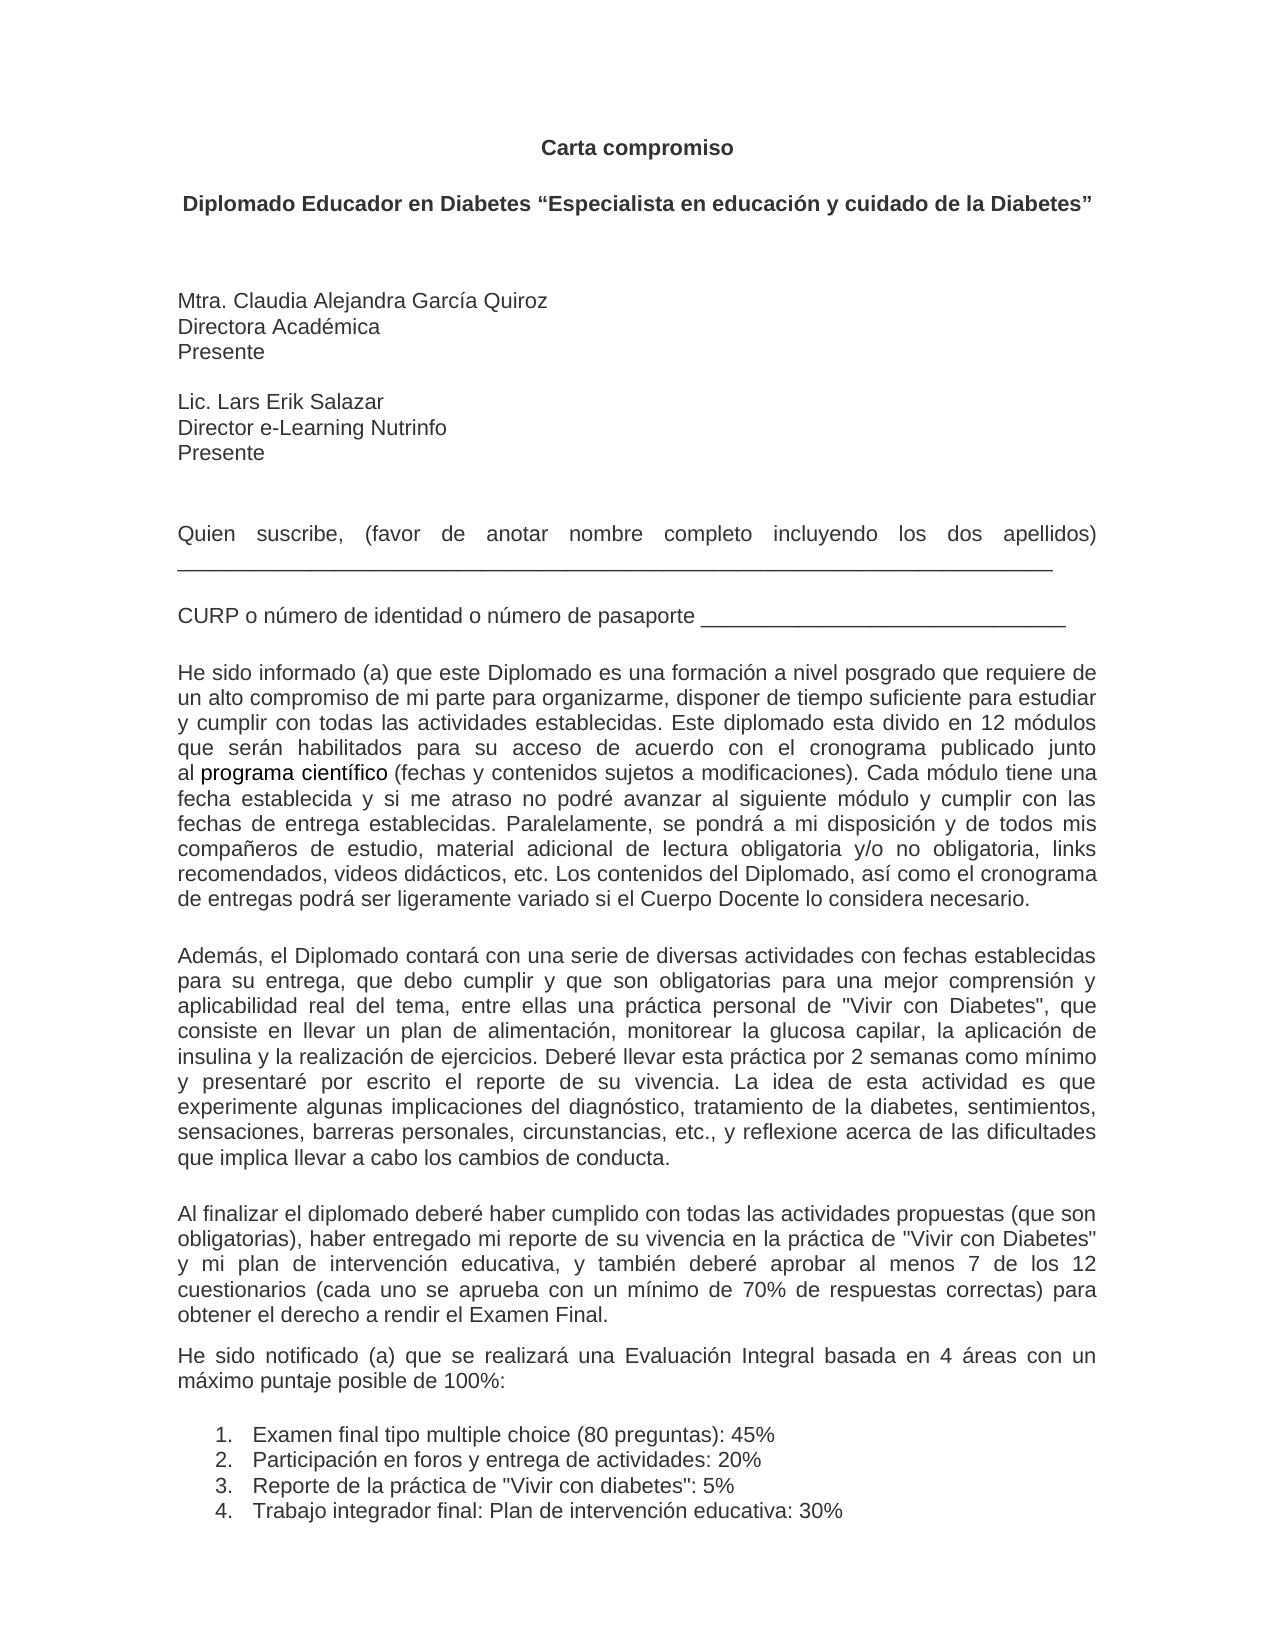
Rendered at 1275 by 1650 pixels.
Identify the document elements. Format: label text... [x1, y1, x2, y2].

text CURP o número de identidad o número de pasaporte ______________________________ [177, 603, 1098, 628]
list Participación en foros y entrega de actividades: 20% [215, 1447, 1098, 1473]
text He sido informado (a) que este Diplomado es una formación a nivel posgrado que requiere de un alto compromiso de mi parte para organizarme, disponer de tiempo suficiente para estudiar y cumplir con todas las actividades establecidas. Este diplomado esta divido en 12 módulos que serán habilitados para su acceso de acuerdo con el cronograma publicado junto al programa científico (fechas y contenidos sujetos a modificaciones). Cada módulo tiene una fecha establecida y si me atraso no podré avanzar al siguiente módulo y cumplir con las fechas de entrega establecidas. Paralelamente, se pondrá a mi disposición y de todos mis compañeros de estudio, material adicional de lectura obligatoria y/o no obligatoria, links recomendados, videos didácticos, etc. Los contenidos del Diplomado, así como el cronograma de entregas podrá ser ligeramente variado si el Cuerpo Docente lo considera necesario. [177, 659, 1098, 912]
text Quien suscribe, (favor de anotar nombre completo incluyendo los dos apellidos) ________________________________________________________________________ [177, 521, 1098, 572]
text Diplomado Educador en Diabetes “Especialista en educación y cuidado de la Diabetes” [177, 191, 1098, 216]
text Mtra. Claudia Alejandra García Quiroz [177, 288, 1098, 314]
text Director e-Learning Nutrinfo [177, 414, 1098, 440]
text Presente [177, 440, 1098, 465]
list Reporte de la práctica de "Vivir con diabetes": 5% [215, 1473, 1098, 1498]
text Al finalizar el diplomado deberé haber cumplido con todas las actividades propuestas (que son obligatorias), haber entregado mi reporte de su vivencia en la práctica de "Vivir con Diabetes" y mi plan de intervención educativa, y también deberé aprobar al menos 7 de los 12 cuestionarios (cada uno se aprueba con un mínimo de 70% de respuestas correctas) para obtener el derecho a rendir el Examen Final. [177, 1201, 1098, 1327]
text Lic. Lars Erik Salazar [177, 364, 1098, 414]
text Presente [177, 339, 1098, 364]
list Trabajo integrador final: Plan de intervención educativa: 30% [215, 1498, 1098, 1523]
text Directora Académica [177, 314, 1098, 339]
list Examen final tipo multiple choice (80 preguntas): 45% [215, 1422, 1098, 1447]
text Carta compromiso [177, 135, 1098, 160]
text He sido notificado (a) que se realizará una Evaluación Integral basada en 4 áreas con un máximo puntaje posible de 100%: [177, 1343, 1098, 1393]
